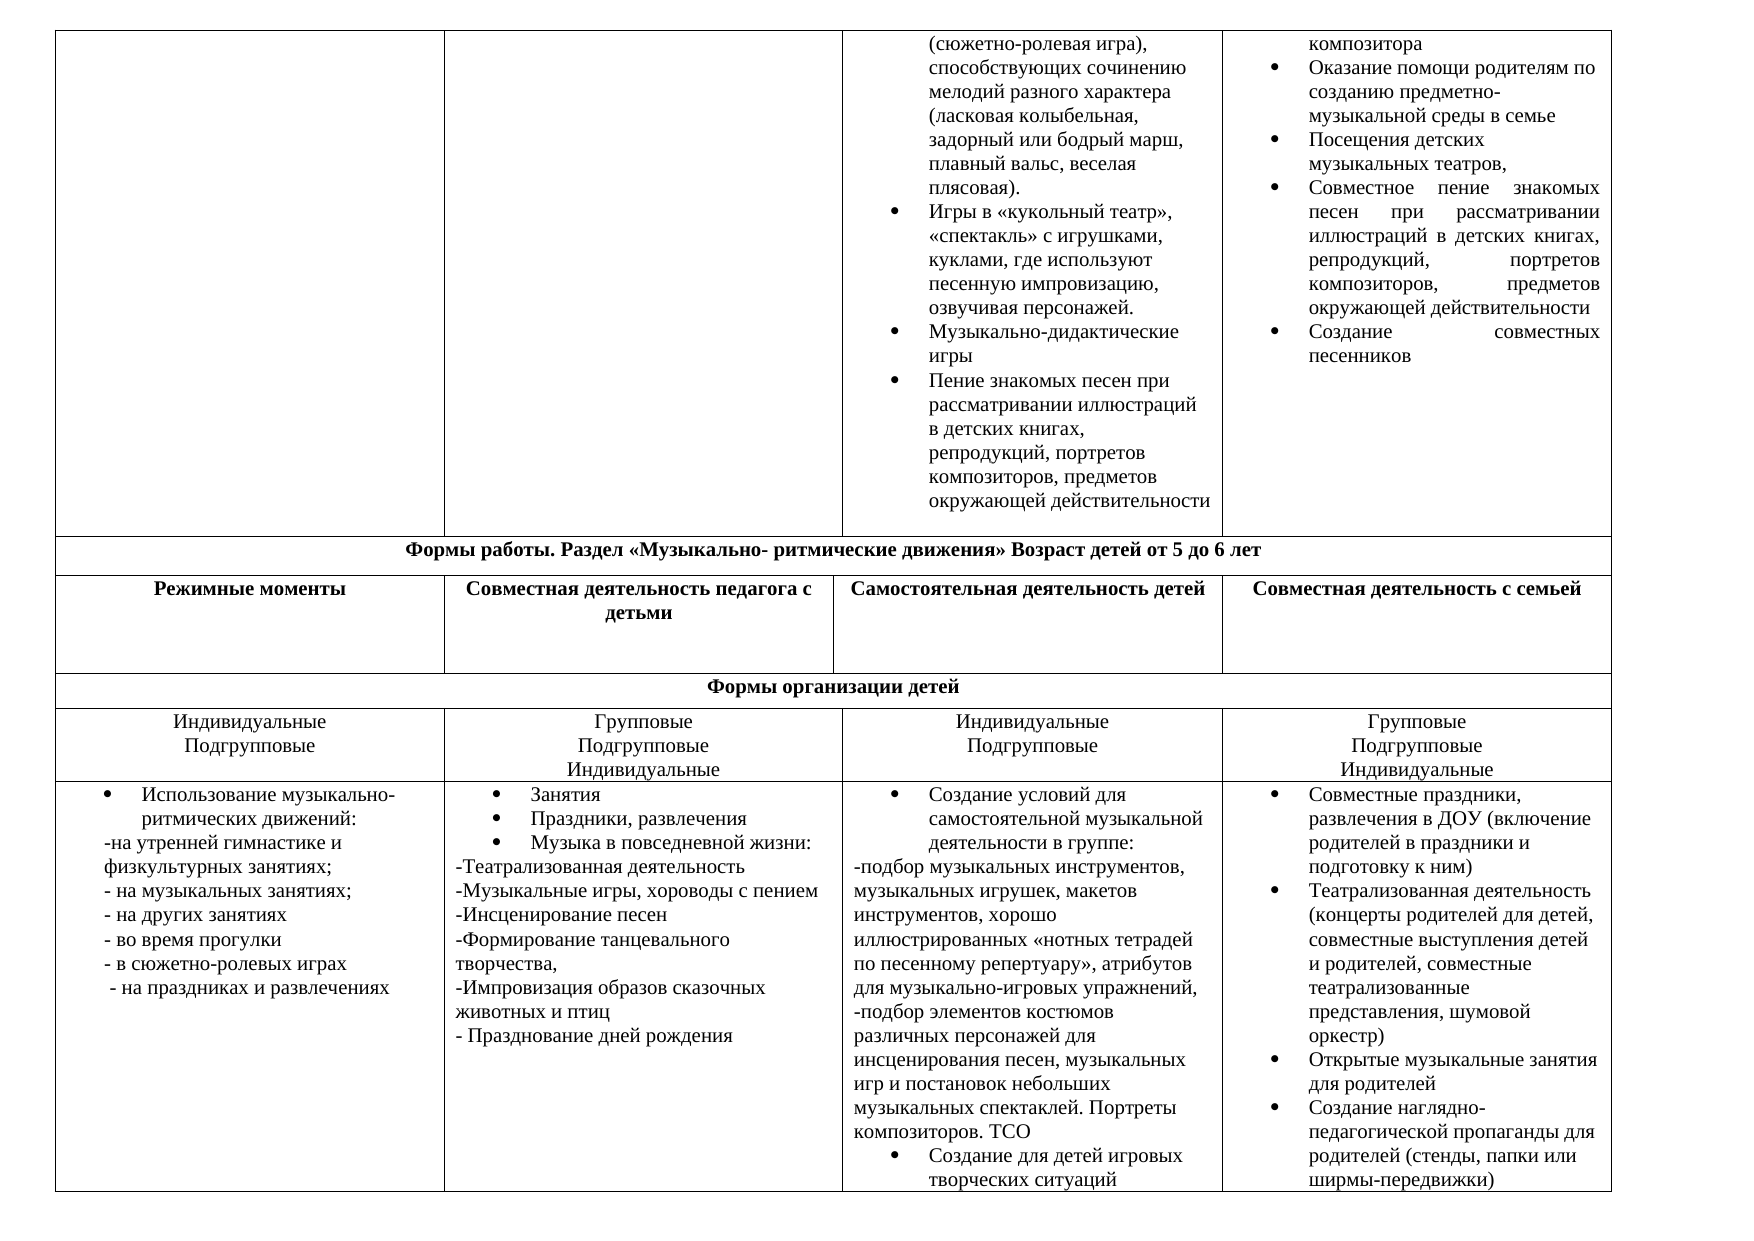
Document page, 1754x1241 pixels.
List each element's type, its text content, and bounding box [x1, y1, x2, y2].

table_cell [843, 782, 1222, 1191]
table_cell Совместная деятельность педагога с детьми [445, 576, 833, 673]
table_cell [1223, 31, 1611, 536]
table_cell Индивидуальные Подгрупповые [56, 709, 444, 781]
table_cell Формы работы. Раздел «Музыкально- ритмические движения» Возраст детей от 5 до 6 лет [56, 537, 1611, 575]
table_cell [56, 782, 444, 1191]
table_cell Совместная деятельность с семьей [1223, 576, 1611, 673]
table_cell Режимные моменты [56, 576, 444, 673]
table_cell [445, 31, 842, 536]
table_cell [843, 31, 1222, 536]
table_cell Формы организации детей [56, 674, 1611, 708]
table_cell Групповые Подгрупповые Индивидуальные [445, 709, 842, 781]
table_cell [56, 31, 444, 536]
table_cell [1223, 782, 1611, 1191]
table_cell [445, 782, 842, 1191]
table_cell Групповые Подгрупповые Индивидуальные [1223, 709, 1611, 781]
table_cell Индивидуальные Подгрупповые [843, 709, 1222, 781]
table_cell Самостоятельная деятельность детей [834, 576, 1222, 673]
